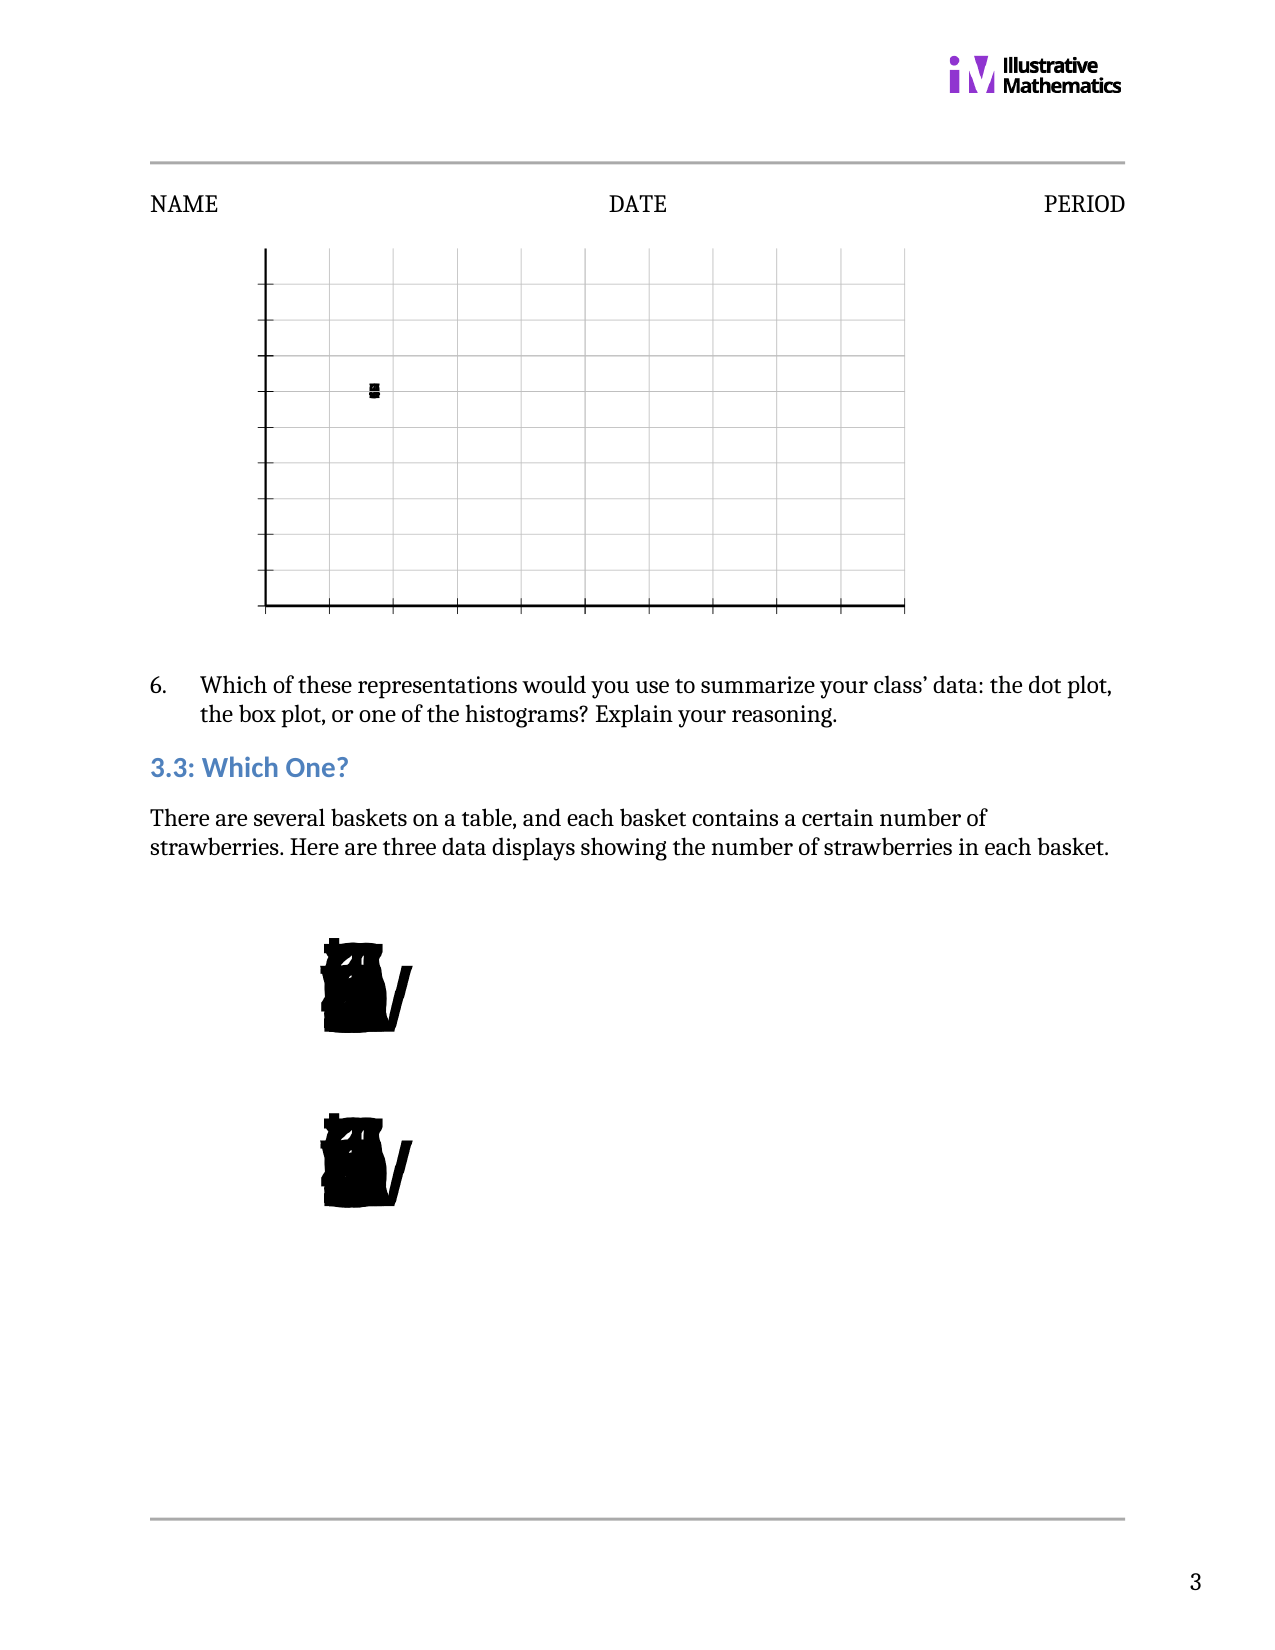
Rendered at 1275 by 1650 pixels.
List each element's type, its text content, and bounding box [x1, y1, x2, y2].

subtitle 3.3: Which One? [150, 749, 1125, 785]
list Which of these representations would you use to summarize your class’ data: the dot plot, the box plot, or one of the histograms? Explain your reasoning. [150, 671, 1125, 729]
picture [949, 55, 1121, 93]
picture [168, 880, 812, 1037]
text There are several baskets on a table, and each basket contains a certain number of strawberries. Here are three data displays showing the number of strawberries in each basket. [150, 804, 1125, 861]
picture [168, 1055, 812, 1223]
picture [218, 247, 923, 644]
